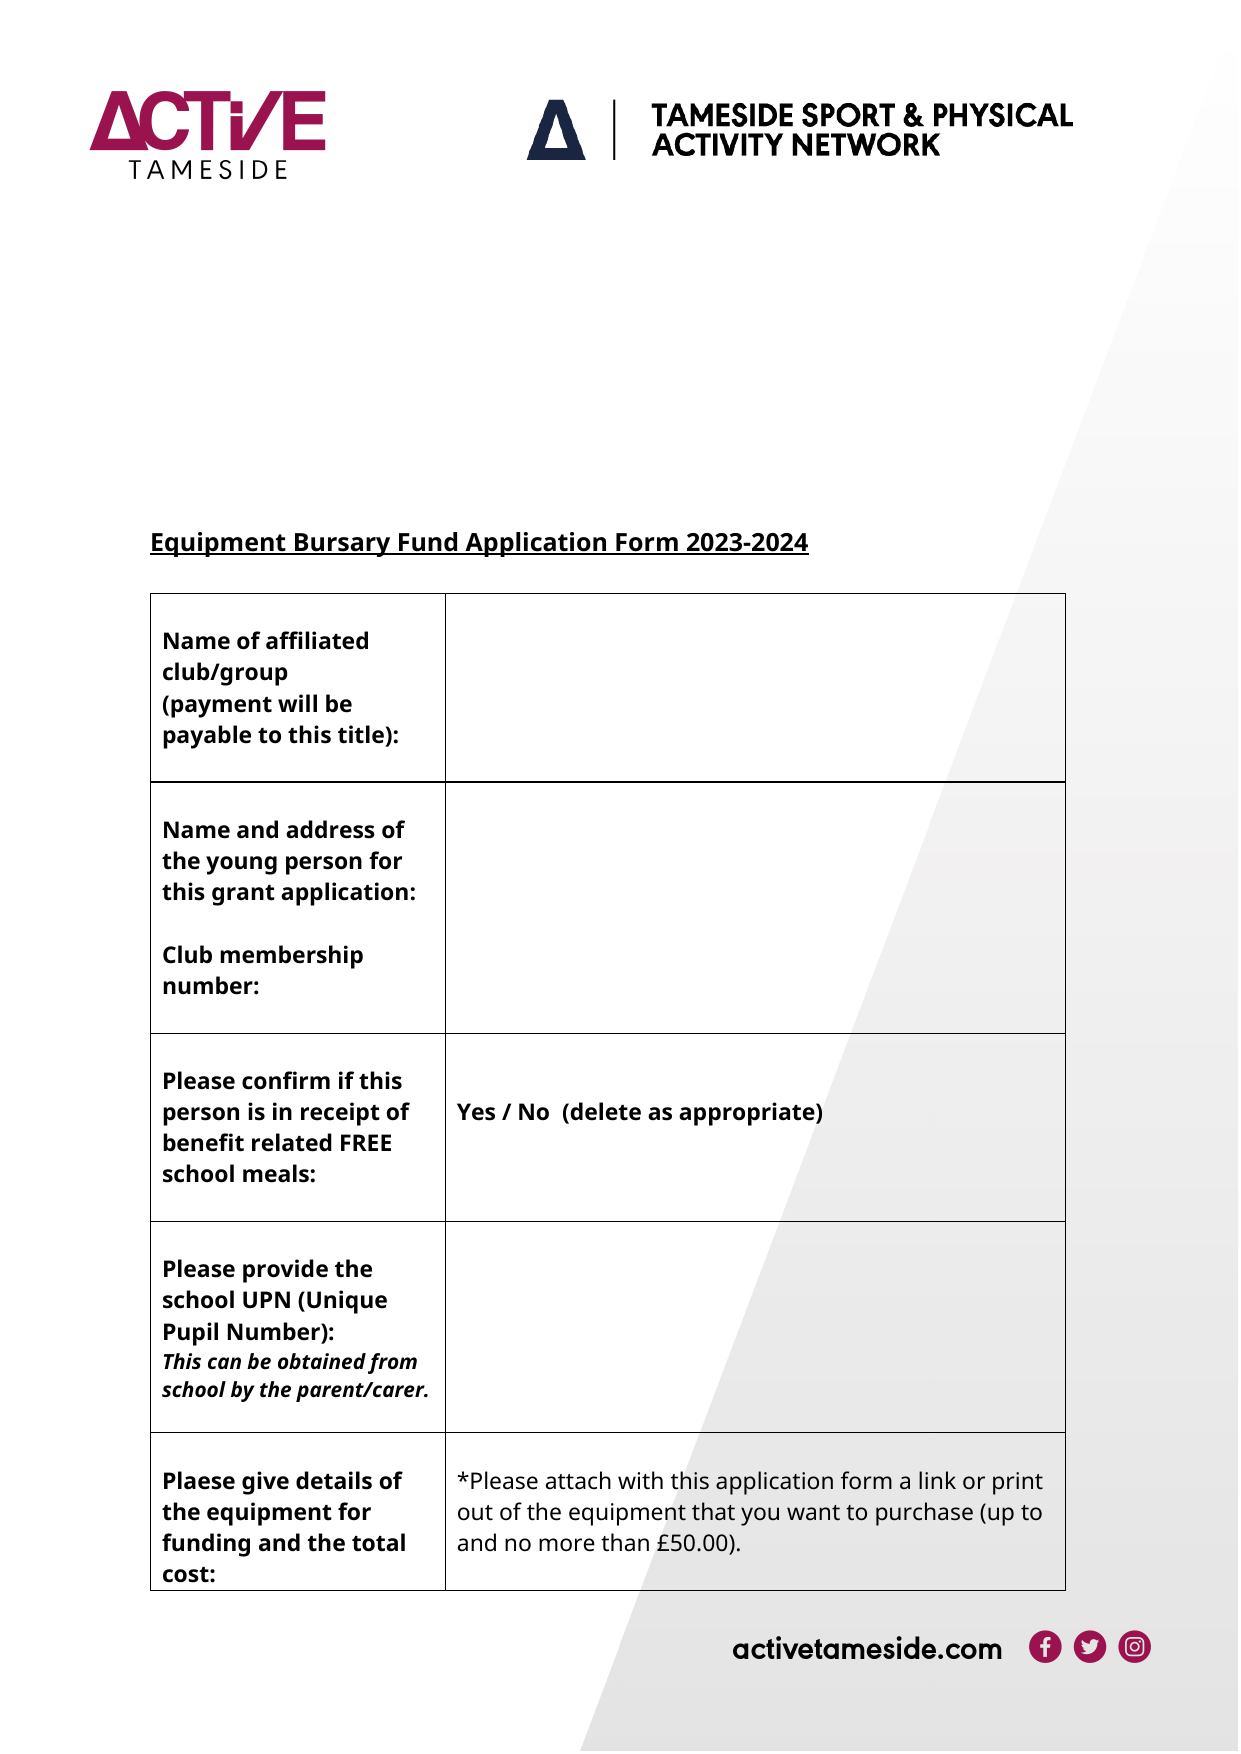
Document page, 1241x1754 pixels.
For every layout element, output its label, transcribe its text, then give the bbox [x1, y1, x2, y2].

table_cell Yes / No (delete as appropriate) [446, 1034, 1065, 1221]
table_cell Name and address of the young person for this grant application: Club membership number: [151, 783, 445, 1032]
table_header [446, 594, 1065, 781]
text Equipment Bursary Fund Application Form 2023-2024 [150, 525, 1090, 559]
table_header Name of affiliated club/group (payment will be payable to this title): [151, 594, 445, 781]
table_cell Please confirm if this person is in receipt of benefit related FREE school meals: [151, 1034, 445, 1221]
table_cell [446, 1433, 1065, 1589]
table_cell [446, 1222, 1065, 1432]
picture [1, 3, 1239, 1751]
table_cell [151, 1433, 445, 1589]
table_cell [446, 783, 1065, 1032]
table_cell Please provide the school UPN (Unique Pupil Number): This can be obtained from school by the parent/carer. [151, 1222, 445, 1432]
